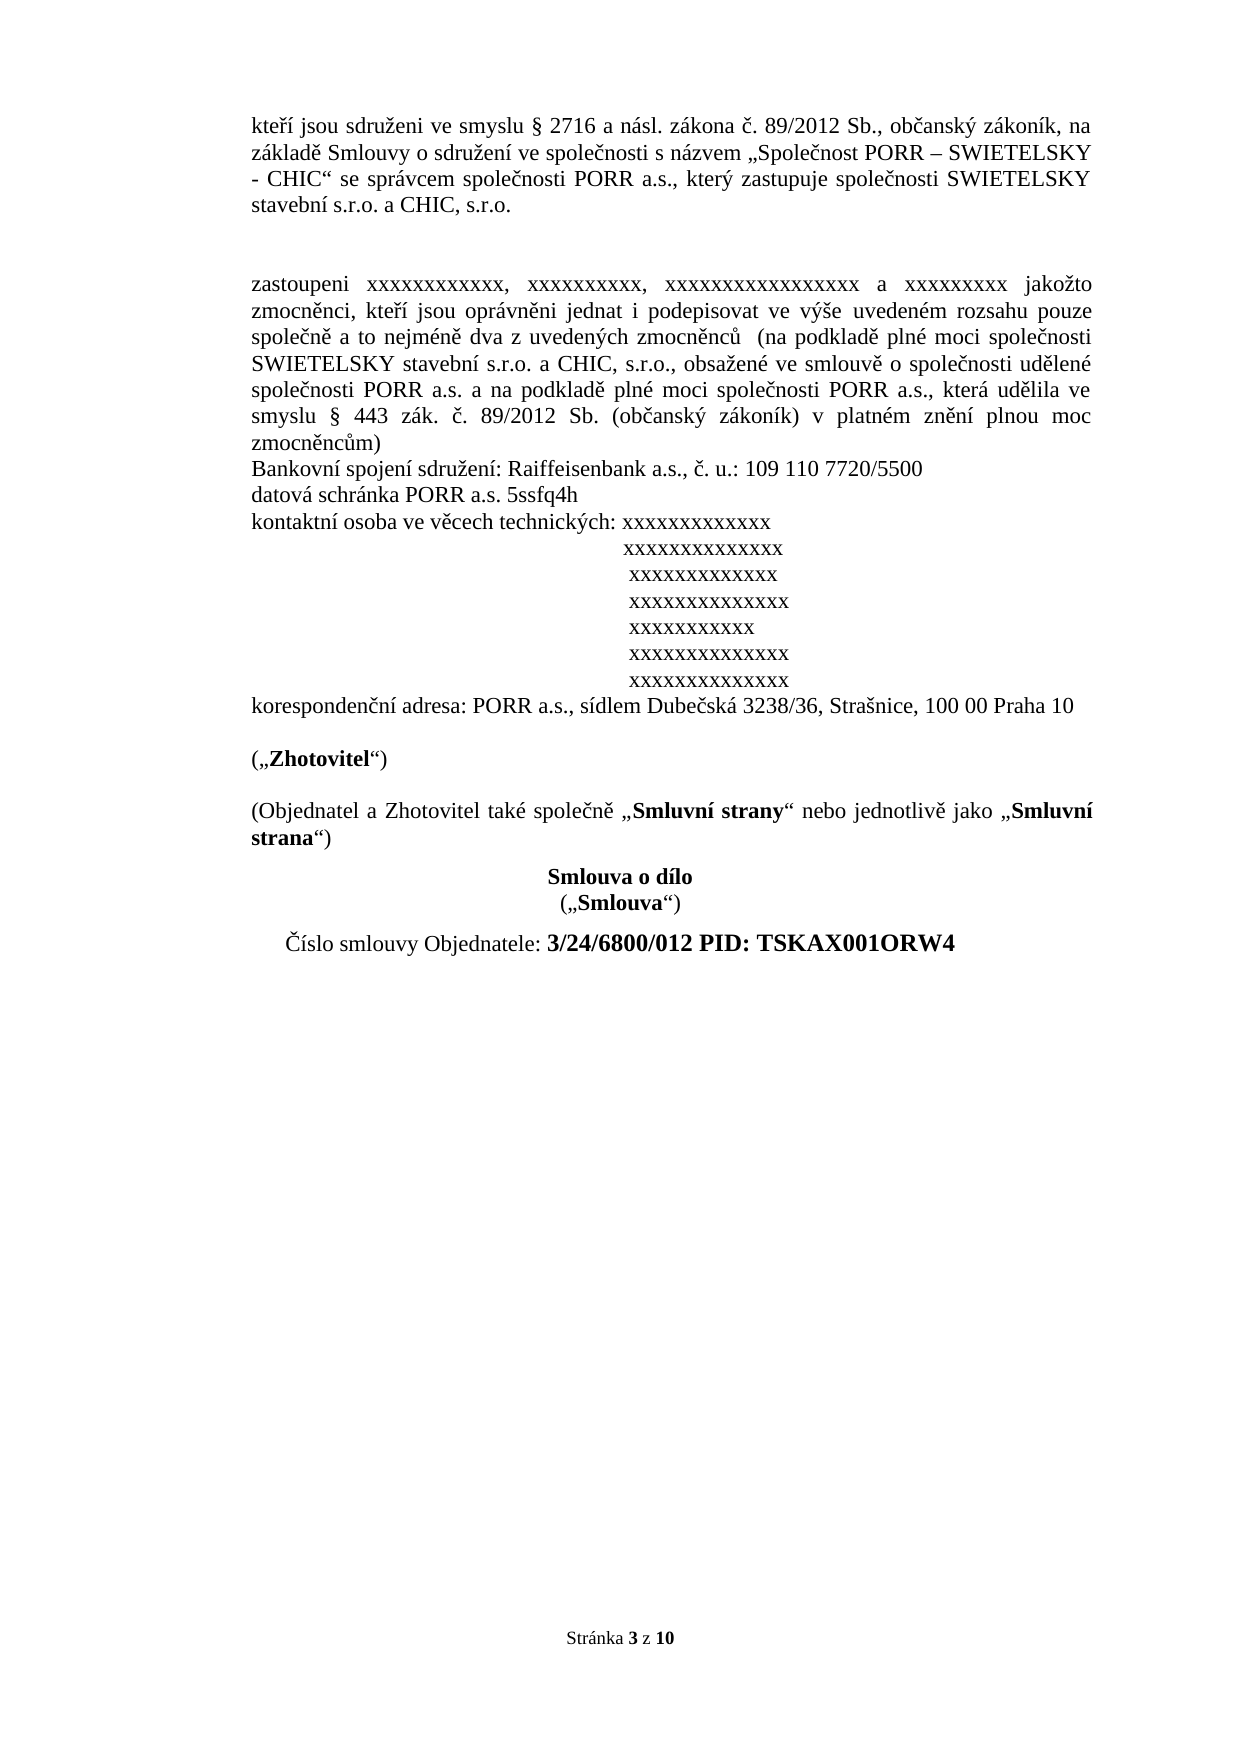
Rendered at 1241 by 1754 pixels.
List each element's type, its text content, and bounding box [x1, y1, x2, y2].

text xxxxxxxxxxxxx [251, 560, 1092, 587]
text xxxxxxxxxxxxxx [251, 587, 1092, 613]
text xxxxxxxxxxxxxx [251, 666, 1092, 692]
text xxxxxxxxxxxxxx [251, 639, 1092, 666]
text korespondenční adresa: PORR a.s., sídlem Dubečská 3238/36, Strašnice, 100 00 Praha 10 [251, 692, 1092, 718]
text Bankovní spojení sdružení: Raiffeisenbank a.s., č. u.: 109 110 7720/5500 [251, 455, 1092, 481]
text kteří jsou sdruženi ve smyslu § 2716 a násl. zákona č. 89/2012 Sb., občanský zákoník, na základě Smlouvy o sdružení ve společnosti s názvem „Společnost PORR – SWIETELSKY - CHIC“ se správcem společnosti PORR a.s., který zastupuje společnosti SWIETELSKY stavební s.r.o. a CHIC, s.r.o. [251, 112, 1092, 218]
text datová schránka PORR a.s. 5ssfq4h [251, 481, 1092, 508]
text Číslo smlouvy Objednatele: 3/24/6800/012 PID: TSKAX001ORW4 [148, 928, 1092, 957]
text kontaktní osoba ve věcech technických: xxxxxxxxxxxxx [251, 508, 1092, 534]
text („Zhotovitel“) [251, 745, 1092, 771]
text (Objednatel a Zhotovitel také společně „Smluvní strany“ nebo jednotlivě jako „Smluvní strana“) [251, 798, 1092, 850]
text xxxxxxxxxxx [251, 613, 1092, 639]
text Smlouva o dílo [148, 863, 1092, 889]
text xxxxxxxxxxxxxx [251, 534, 1092, 560]
text („Smlouva“) [148, 889, 1092, 916]
text zastoupeni xxxxxxxxxxxx, xxxxxxxxxx, xxxxxxxxxxxxxxxxx a xxxxxxxxx jakožto zmocněnci, kteří jsou oprávněni jednat i podepisovat ve výše uvedeném rozsahu pouze společně a to nejméně dva z uvedených zmocněnců (na podkladě plné moci společnosti SWIETELSKY stavební s.r.o. a CHIC, s.r.o., obsažené ve smlouvě o společnosti udělené společnosti PORR a.s. a na podkladě plné moci společnosti PORR a.s., která udělila ve smyslu § 443 zák. č. 89/2012 Sb. (občanský zákoník) v platném znění plnou moc zmocněncům) [251, 271, 1092, 455]
